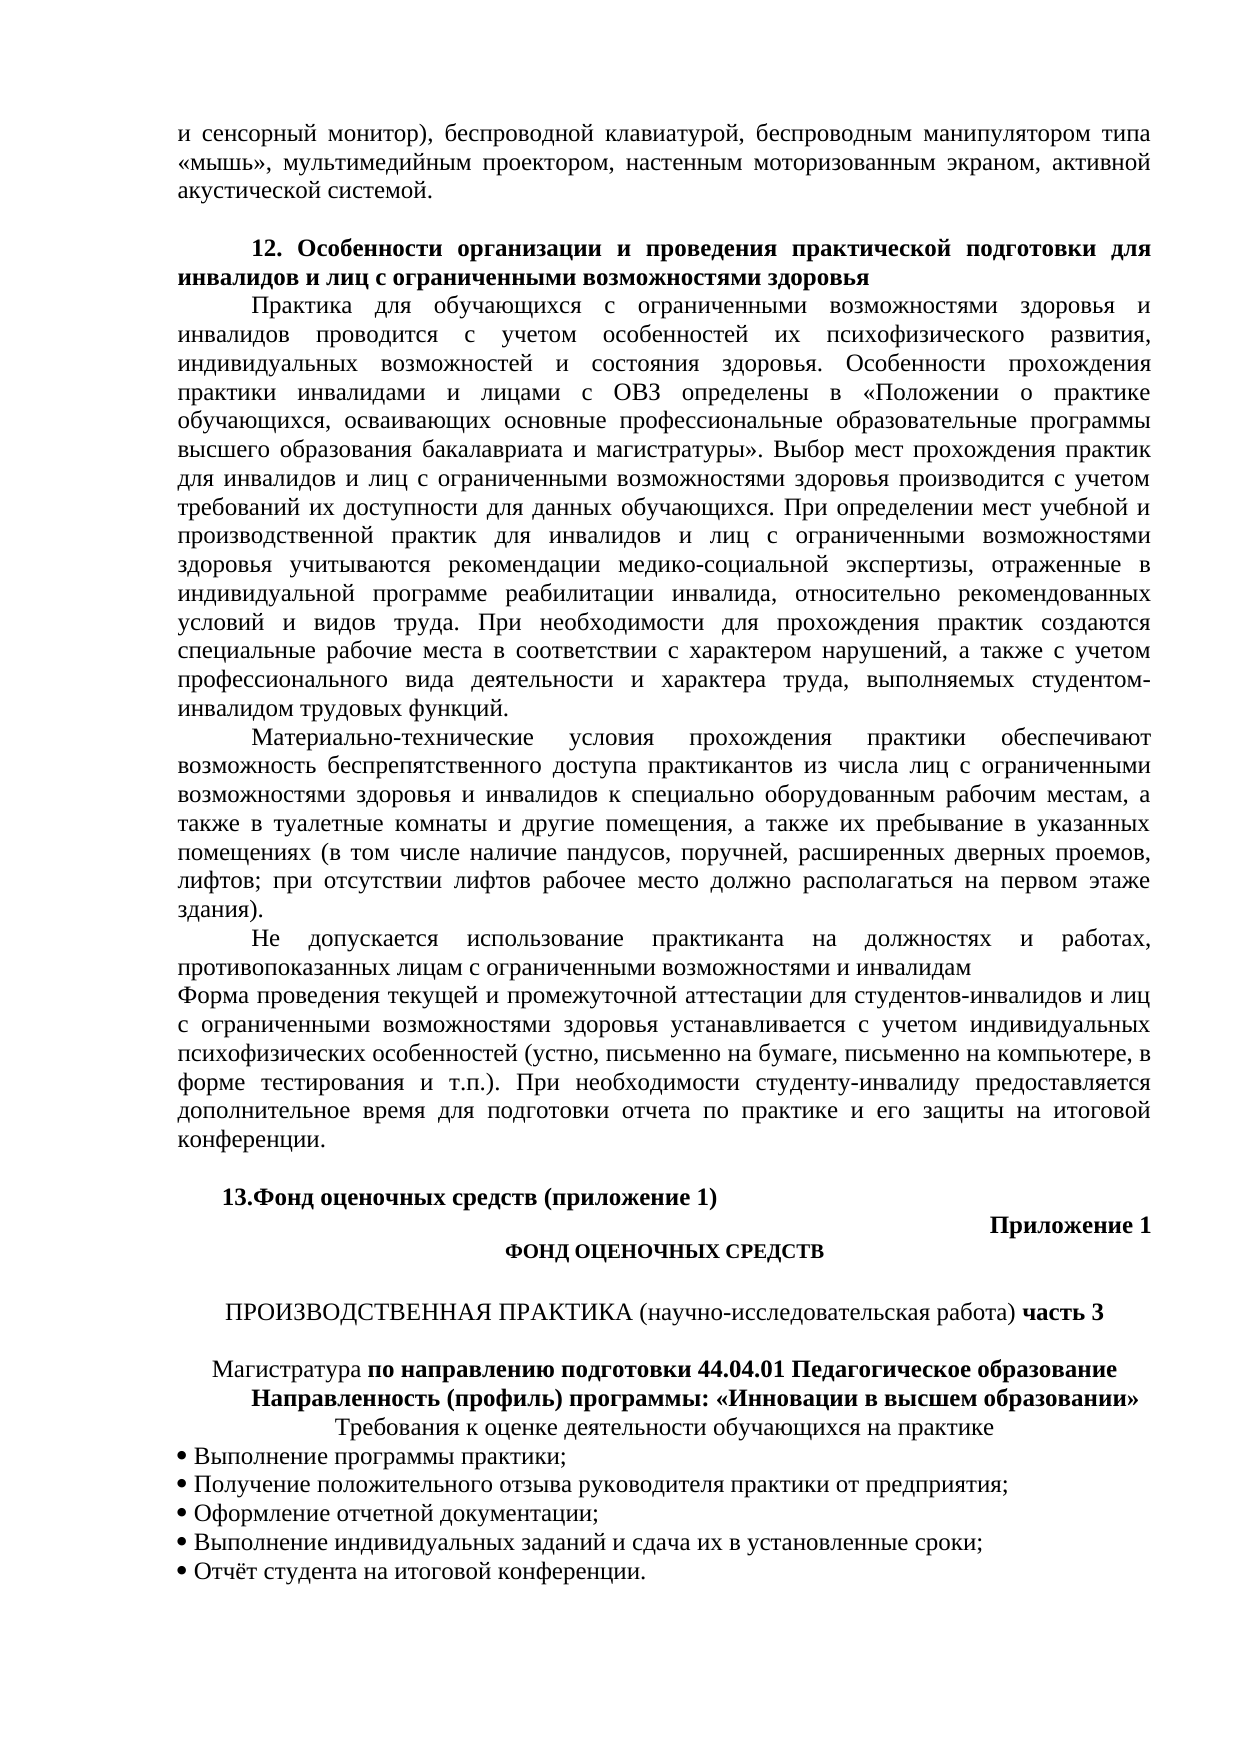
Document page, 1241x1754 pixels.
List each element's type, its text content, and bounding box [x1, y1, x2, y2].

text Не допускается использование практиканта на должностях и работах, противопоказанных лицам с ограниченными возможностями и инвалидам [177, 923, 1152, 981]
text Практика для обучающихся с ограниченными возможностями здоровья и инвалидов проводится с учетом особенностей их психофизического развития, индивидуальных возможностей и состояния здоровья. Особенности прохождения практики инвалидами и лицами с ОВЗ определены в «Положении о практике обучающихся, осваивающих основные профессиональные образовательные программы высшего образования бакалавриата и магистратуры». Выбор мест прохождения практик для инвалидов и лиц с ограниченными возможностями здоровья производится с учетом требований их доступности для данных обучающихся. При определении мест учебной и производственной практик для инвалидов и лиц с ограниченными возможностями здоровья учитываются рекомендации медико-социальной экспертизы, отраженные в индивидуальной программе реабилитации инвалида, относительно рекомендованных условий и видов труда. При необходимости для прохождения практик создаются специальные рабочие места в соответствии с характером нарушений, а также с учетом профессионального вида деятельности и характера труда, выполняемых студентом-инвалидом трудовых функций. [177, 291, 1152, 722]
text Выполнение индивидуальных заданий и сдача их в установленные сроки; [177, 1527, 1152, 1556]
text Приложение 1 [177, 1211, 1152, 1239]
text ФОНД ОЦЕНОЧНЫХ СРЕДСТВ [177, 1239, 1152, 1263]
text Магистратура по направлению подготовки 44.04.01 Педагогическое образование [177, 1354, 1152, 1383]
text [177, 118, 1152, 204]
text Отчёт студента на итоговой конференции. [177, 1556, 1152, 1584]
text Требования к оценке деятельности обучающихся на практике [177, 1412, 1152, 1441]
text Материально-технические условия прохождения практики обеспечивают возможность беспрепятственного доступа практикантов из числа лиц с ограниченными возможностями здоровья и инвалидов к специально оборудованным рабочим местам, а также в туалетные комнаты и другие помещения, а также их пребывание в указанных помещениях (в том числе наличие пандусов, поручней, расширенных дверных проемов, лифтов; при отсутствии лифтов рабочее место должно располагаться на первом этаже здания). [177, 722, 1152, 923]
text 12. Особенности организации и проведения практической подготовки для инвалидов и лиц с ограниченными возможностями здоровья [177, 233, 1152, 291]
text Производственная ПРАКТИКА (научно-исследовательская работа) часть 3 [177, 1297, 1152, 1326]
text Оформление отчетной документации; [177, 1498, 1152, 1527]
text Получение положительного отзыва руководителя практики от предприятия; [177, 1469, 1152, 1498]
text 13.Фонд оценочных средств (приложение 1) [222, 1182, 1152, 1211]
text Форма проведения текущей и промежуточной аттестации для студентов-инвалидов и лиц с ограниченными возможностями здоровья устанавливается с учетом индивидуальных психофизических особенностей (устно, письменно на бумаге, письменно на компьютере, в форме тестирования и т.п.). При необходимости студенту-инвалиду предоставляется дополнительное время для подготовки отчета по практике и его защиты на итоговой конференции. [177, 981, 1152, 1153]
text Выполнение программы практики; [177, 1441, 1152, 1469]
text Направленность (профиль) программы: «Инновации в высшем образовании» [177, 1383, 1152, 1412]
